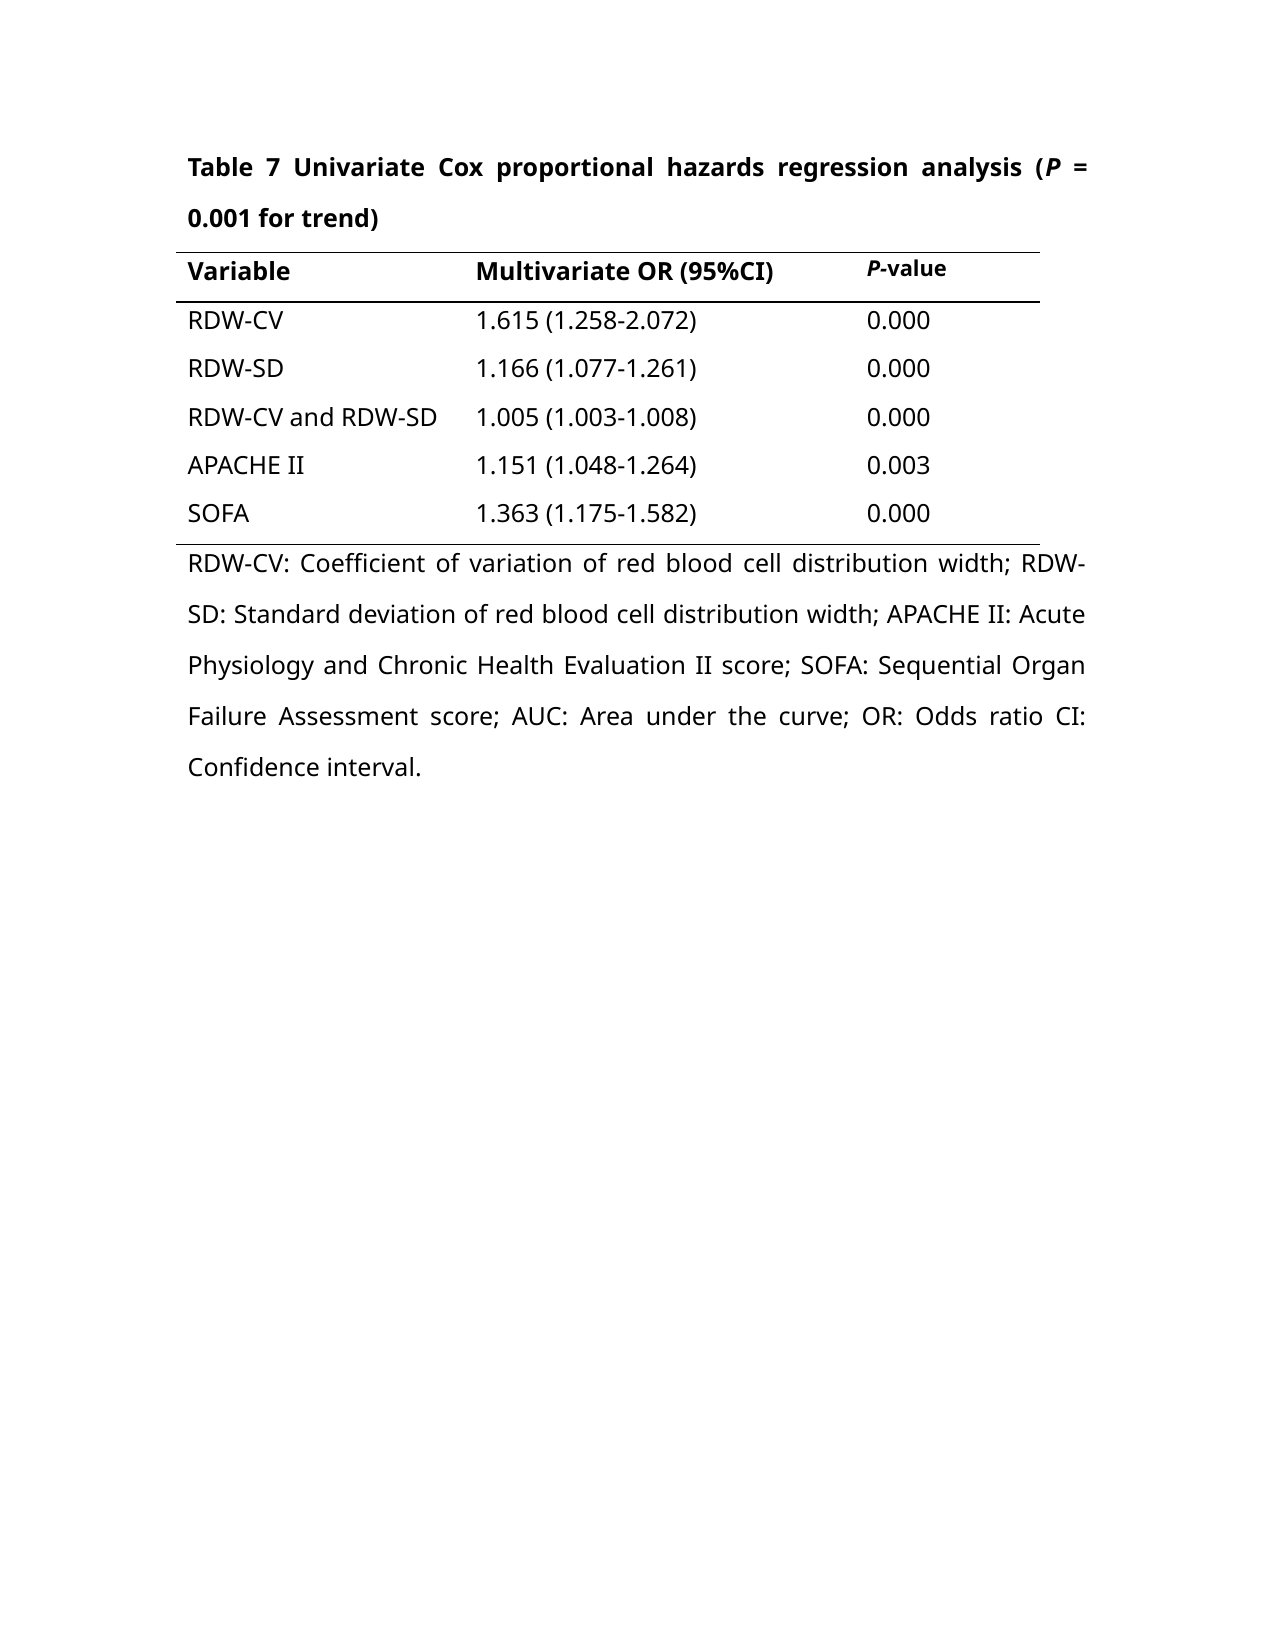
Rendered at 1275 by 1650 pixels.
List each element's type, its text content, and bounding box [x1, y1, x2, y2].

table_cell 1.166 (1.077-1.261) [464, 351, 855, 399]
table_cell 1.151 (1.048-1.264) [464, 448, 855, 496]
table_cell 0.000 [855, 399, 1040, 447]
table_cell SOFA [176, 496, 464, 544]
table_cell 1.615 (1.258-2.072) [464, 303, 855, 351]
table_cell RDW-SD [176, 351, 464, 399]
table_cell APACHE II [176, 448, 464, 496]
table_cell 0.003 [855, 448, 1040, 496]
table_cell RDW-CV and RDW-SD [176, 399, 464, 447]
table_header Multivariate OR (95%CI) [464, 253, 855, 301]
text RDW-CV: Coefficient of variation of red blood cell distribution width; RDW-SD: Standard deviation of red blood cell distribution width; APACHE II: Acute Physiology and Chronic Health Evaluation II score; SOFA: Sequential Organ Failure Assessment score; AUC: Area under the curve; OR: Odds ratio CI: Confidence interval. [187, 545, 1087, 783]
table_cell 1.005 (1.003-1.008) [464, 399, 855, 447]
table_header Variable [176, 253, 464, 301]
table_cell 0.000 [855, 303, 1040, 351]
table_cell 0.000 [855, 351, 1040, 399]
table_cell RDW-CV [176, 303, 464, 351]
table_cell 0.000 [855, 496, 1040, 544]
table_cell 1.363 (1.175-1.582) [464, 496, 855, 544]
table_header P-value [855, 253, 1040, 301]
text Table 7 Univariate Cox proportional hazards regression analysis (P = 0.001 for trend) [187, 150, 1087, 235]
